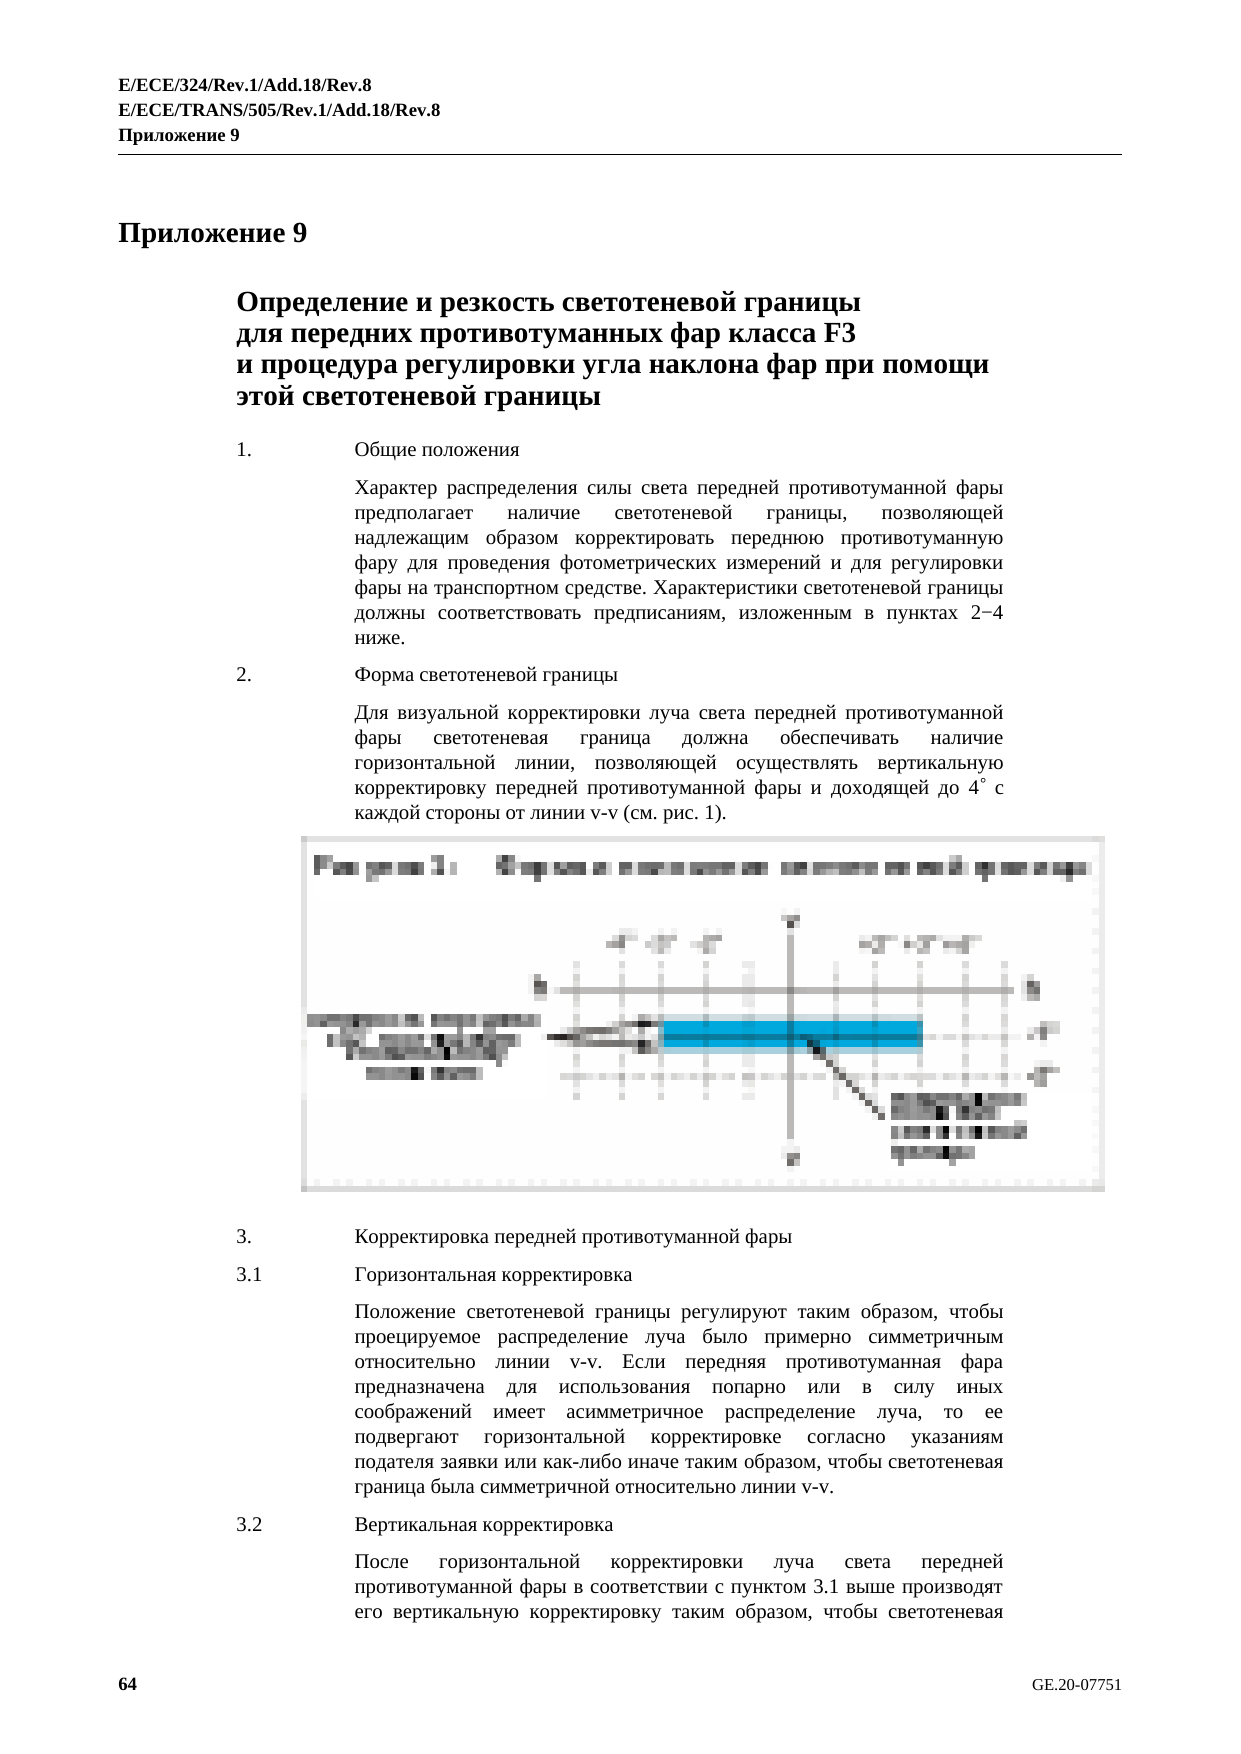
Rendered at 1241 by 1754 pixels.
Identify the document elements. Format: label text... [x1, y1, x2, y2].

text 1. Общие положения [236, 436, 1004, 461]
text 3.1 Горизонтальная корректировка [236, 1261, 1004, 1286]
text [236, 1548, 1004, 1623]
text Характер распределения силы света передней противотуманной фары предполагает наличие светотеневой границы, позволяющей надлежащим образом корректировать переднюю противотуманную фару для проведения фотометрических измерений и для регулировки фары на транспортном средстве. Характеристики светотеневой границы должны соответствовать предписаниям, изложенным в пунктах 2−4 ниже. [236, 474, 1004, 649]
text Определение и резкость светотеневой границы для передних противотуманных фар класса F3 и процедура регулировки угла наклона фар при помощи этой светотеневой границы [118, 286, 1004, 411]
text 3. Корректировка передней противотуманной фары [236, 1223, 1004, 1248]
text Для визуальной корректировки луча света передней противотуманной фары светотеневая граница должна обеспечивать наличие горизонтальной линии, позволяющей осуществлять вертикальную корректировку передней противотуманной фары и доходящей до 4 с каждой стороны от линии v-v (см. рис. 1). [236, 699, 1004, 824]
text Положение светотеневой границы регулируют таким образом, чтобы проецируемое распределение луча было примерно симметричным относительно линии v-v. Если передняя противотуманная фара предназначена для использования попарно или в силу иных соображений имеет асимметричное распределение луча, то ее подвергают горизонтальной корректировке согласно указаниям подателя заявки или как-либо иначе таким образом, чтобы светотеневая граница была симметричной относительно линии v-v. [236, 1298, 1004, 1498]
text Приложение 9 [118, 218, 1004, 249]
text 2. Форма светотеневой границы [236, 661, 1004, 686]
text 3.2 Вертикальная корректировка [236, 1511, 1004, 1536]
